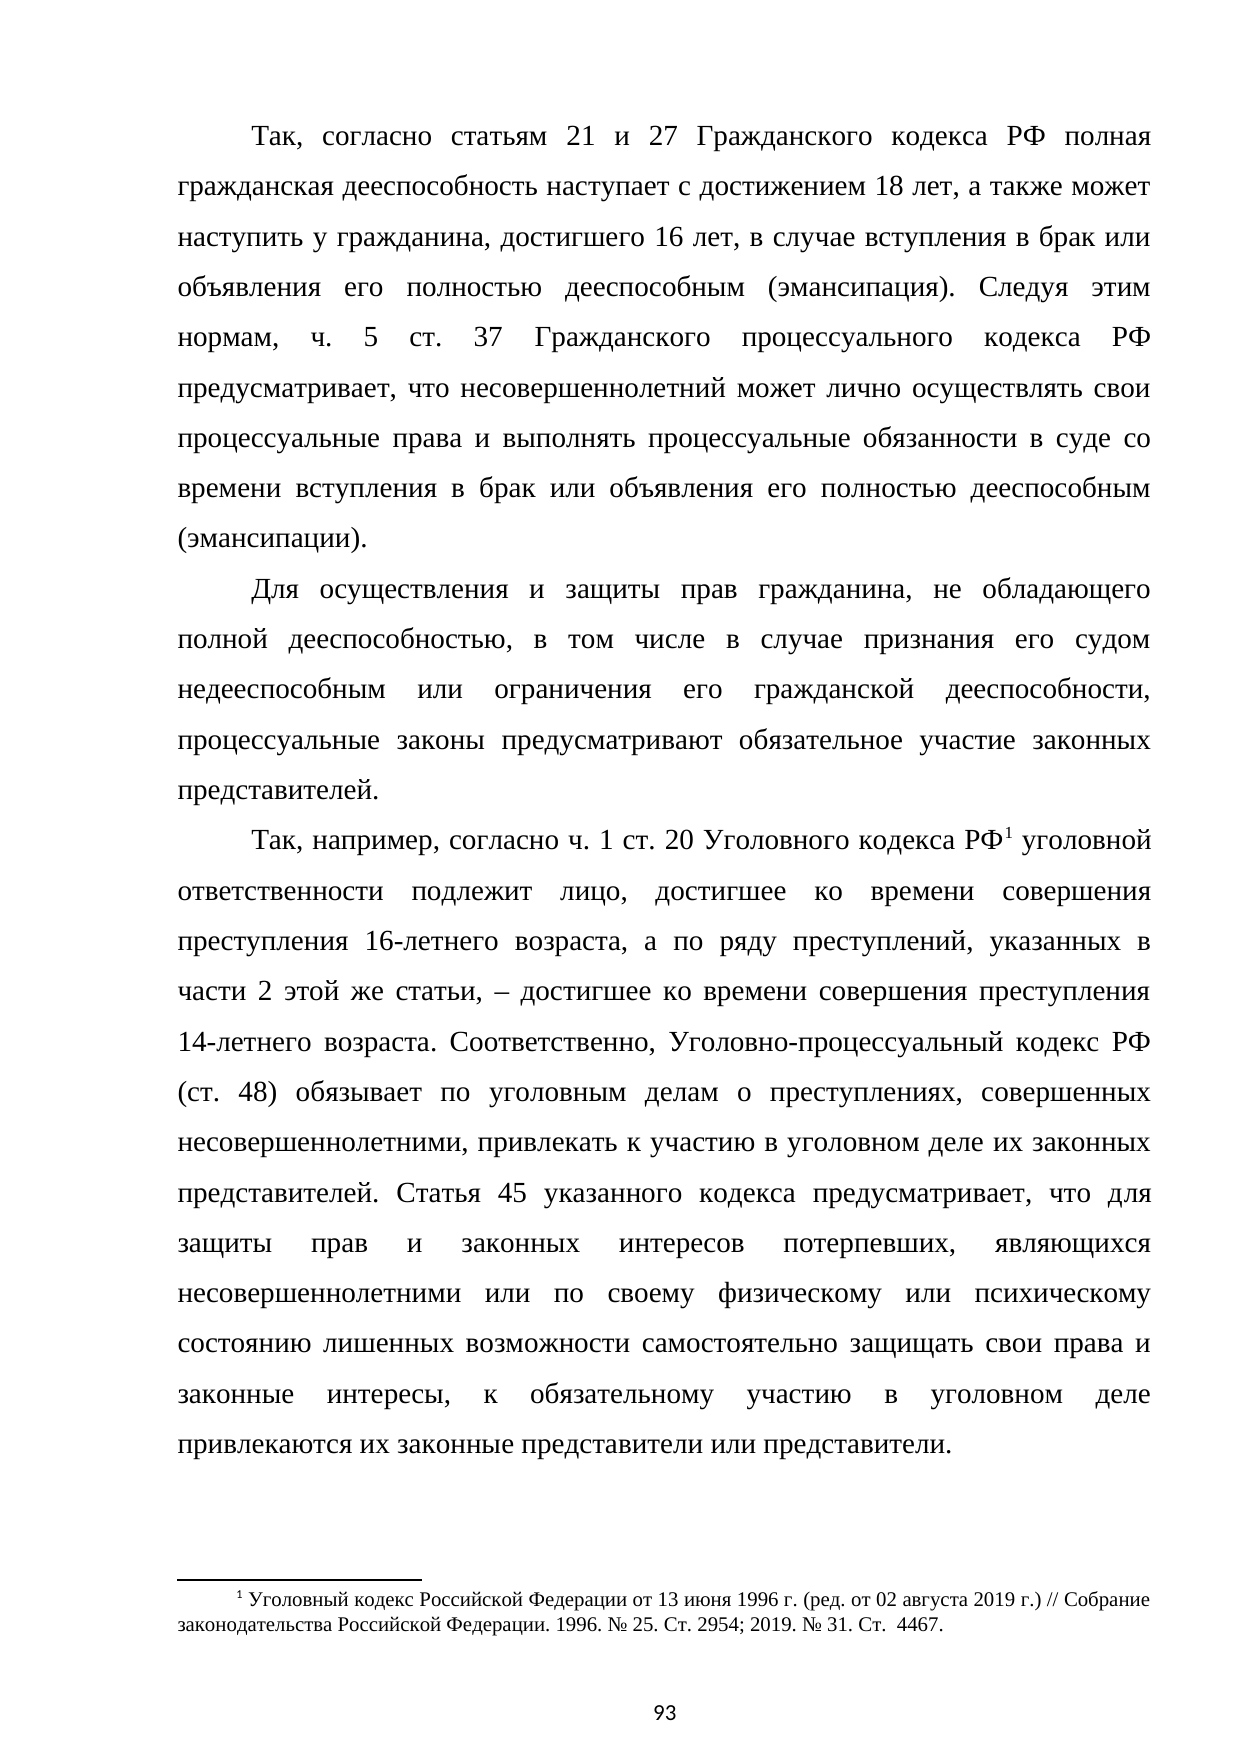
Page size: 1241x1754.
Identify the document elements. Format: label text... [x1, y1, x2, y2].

text Так, например, согласно ч. 1 ст. 20 Уголовного кодекса РФ уголовной ответственности подлежит лицо, достигшее ко времени совершения преступления 16-летнего возраста, а по ряду преступлений, указанных в части 2 этой же статьи, – достигшее ко времени совершения преступления 14-летнего возраста. Соответственно, Уголовно-процессуальный кодекс РФ (ст. 48) обязывает по уголовным делам о преступлениях, совершенных несовершеннолетними, привлекать к участию в уголовном деле их законных представителей. Статья 45 указанного кодекса предусматривает, что для защиты прав и законных интересов потерпевших, являющихся несовершеннолетними или по своему физическому или психическому состоянию лишенных возможности самостоятельно защищать свои права и законные интересы, к обязательному участию в уголовном деле привлекаются их законные представители или представители. [177, 822, 1152, 1460]
text Для осуществления и защиты прав гражданина, не обладающего полной дееспособностью, в том числе в случае признания его судом недееспособным или ограничения его гражданской дееспособности, процессуальные законы предусматривают обязательное участие законных представителей. [177, 571, 1152, 806]
text Так, согласно статьям 21 и 27 Гражданского кодекса РФ полная гражданская дееспособность наступает с достижением 18 лет, а также может наступить у гражданина, достигшего 16 лет, в случае вступления в брак или объявления его полностью дееспособным (эмансипация). Следуя этим нормам, ч. 5 ст. 37 Гражданского процессуального кодекса РФ предусматривает, что несовершеннолетний может лично осуществлять свои процессуальные права и выполнять процессуальные обязанности в суде со времени вступления в брак или объявления его полностью дееспособным (эмансипации). [177, 118, 1152, 554]
